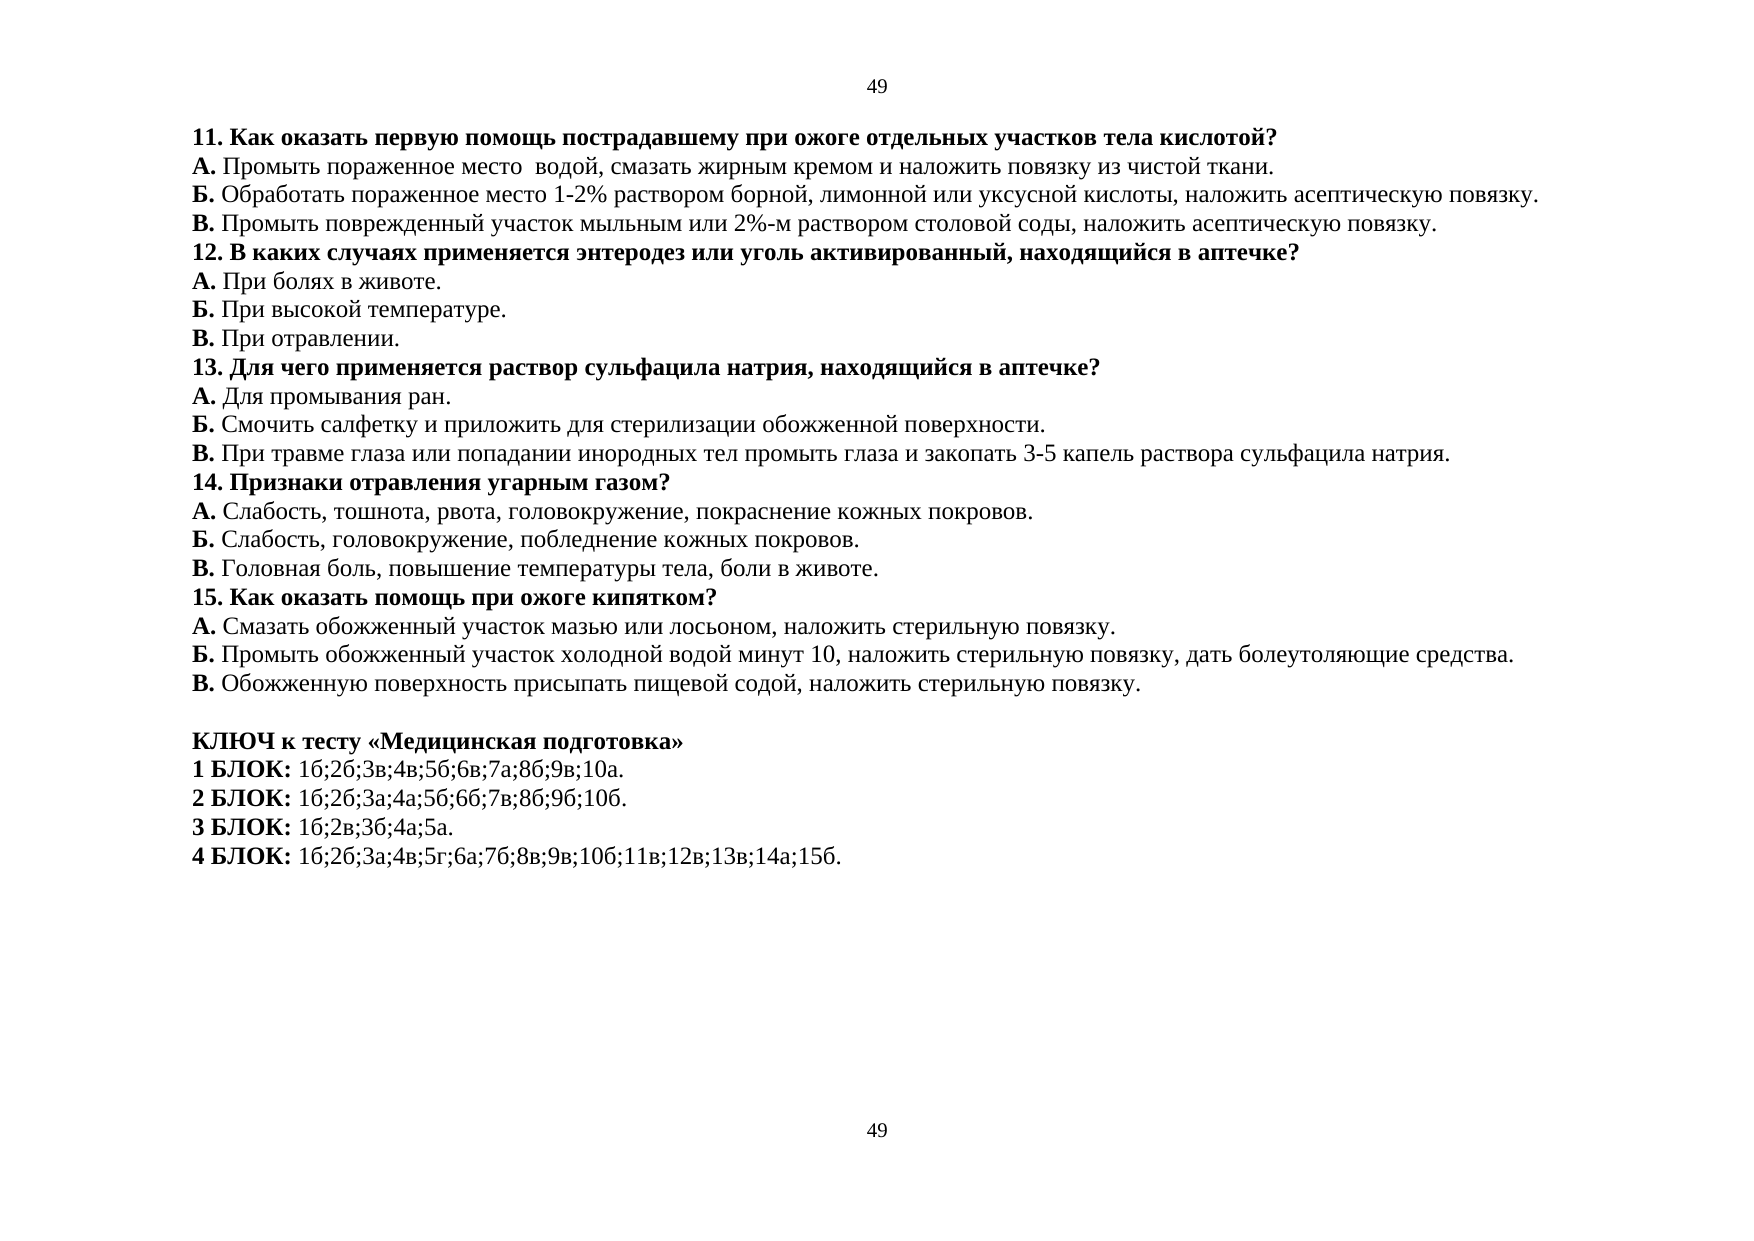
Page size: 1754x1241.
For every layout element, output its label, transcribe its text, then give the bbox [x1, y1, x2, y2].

text 11. Как оказать первую помощь пострадавшему при ожоге отдельных участков тела кислотой? [118, 122, 1636, 151]
text Б. Смочить салфетку и приложить для стерилизации обожженной поверхности. [118, 409, 1636, 438]
text В. При отравлении. [118, 323, 1636, 352]
text В. Обожженную поверхность присыпать пищевой содой, наложить стерильную повязку. [118, 668, 1636, 697]
text 12. В каких случаях применяется энтеродез или уголь активированный, находящийся в аптечке? [118, 237, 1636, 266]
text 4 БЛОК: 1б;2б;3а;4в;5г;6а;7б;8в;9в;10б;11в;12в;13в;14а;15б. [118, 841, 1636, 869]
text Б. Обработать пораженное место 1-2% раствором борной, лимонной или уксусной кислоты, наложить асептическую повязку. [118, 179, 1636, 208]
text Б. Промыть обожженный участок холодной водой минут 10, наложить стерильную повязку, дать болеутоляющие средства. [118, 639, 1636, 668]
text КЛЮЧ к тесту «Медицинская подготовка» [118, 726, 1636, 754]
text А. При болях в животе. [118, 266, 1636, 294]
text В. Головная боль, повышение температуры тела, боли в животе. [118, 553, 1636, 582]
text 1 БЛОК: 1б;2б;3в;4в;5б;6в;7а;8б;9в;10а. [118, 754, 1636, 783]
text В. При травме глаза или попадании инородных тел промыть глаза и закопать 3-5 капель раствора сульфацила натрия. [118, 438, 1636, 467]
text 14. Признаки отравления угарным газом? [118, 467, 1636, 496]
text Б. При высокой температуре. [118, 294, 1636, 323]
text В. Промыть поврежденный участок мыльным или 2%-м раствором столовой соды, наложить асептическую повязку. [118, 208, 1636, 237]
text 15. Как оказать помощь при ожоге кипятком? [118, 582, 1636, 611]
text 2 БЛОК: 1б;2б;3а;4а;5б;6б;7в;8б;9б;10б. [118, 783, 1636, 812]
text Б. Слабость, головокружение, побледнение кожных покровов. [118, 524, 1636, 553]
text А. Промыть пораженное место водой, смазать жирным кремом и наложить повязку из чистой ткани. [118, 151, 1636, 179]
text А. Слабость, тошнота, рвота, головокружение, покраснение кожных покровов. [118, 496, 1636, 524]
text 13. Для чего применяется раствор сульфацила натрия, находящийся в аптечке? [118, 352, 1636, 381]
text 3 БЛОК: 1б;2в;3б;4а;5а. [118, 812, 1636, 841]
text А. Смазать обожженный участок мазью или лосьоном, наложить стерильную повязку. [118, 611, 1636, 639]
text А. Для промывания ран. [118, 381, 1636, 409]
